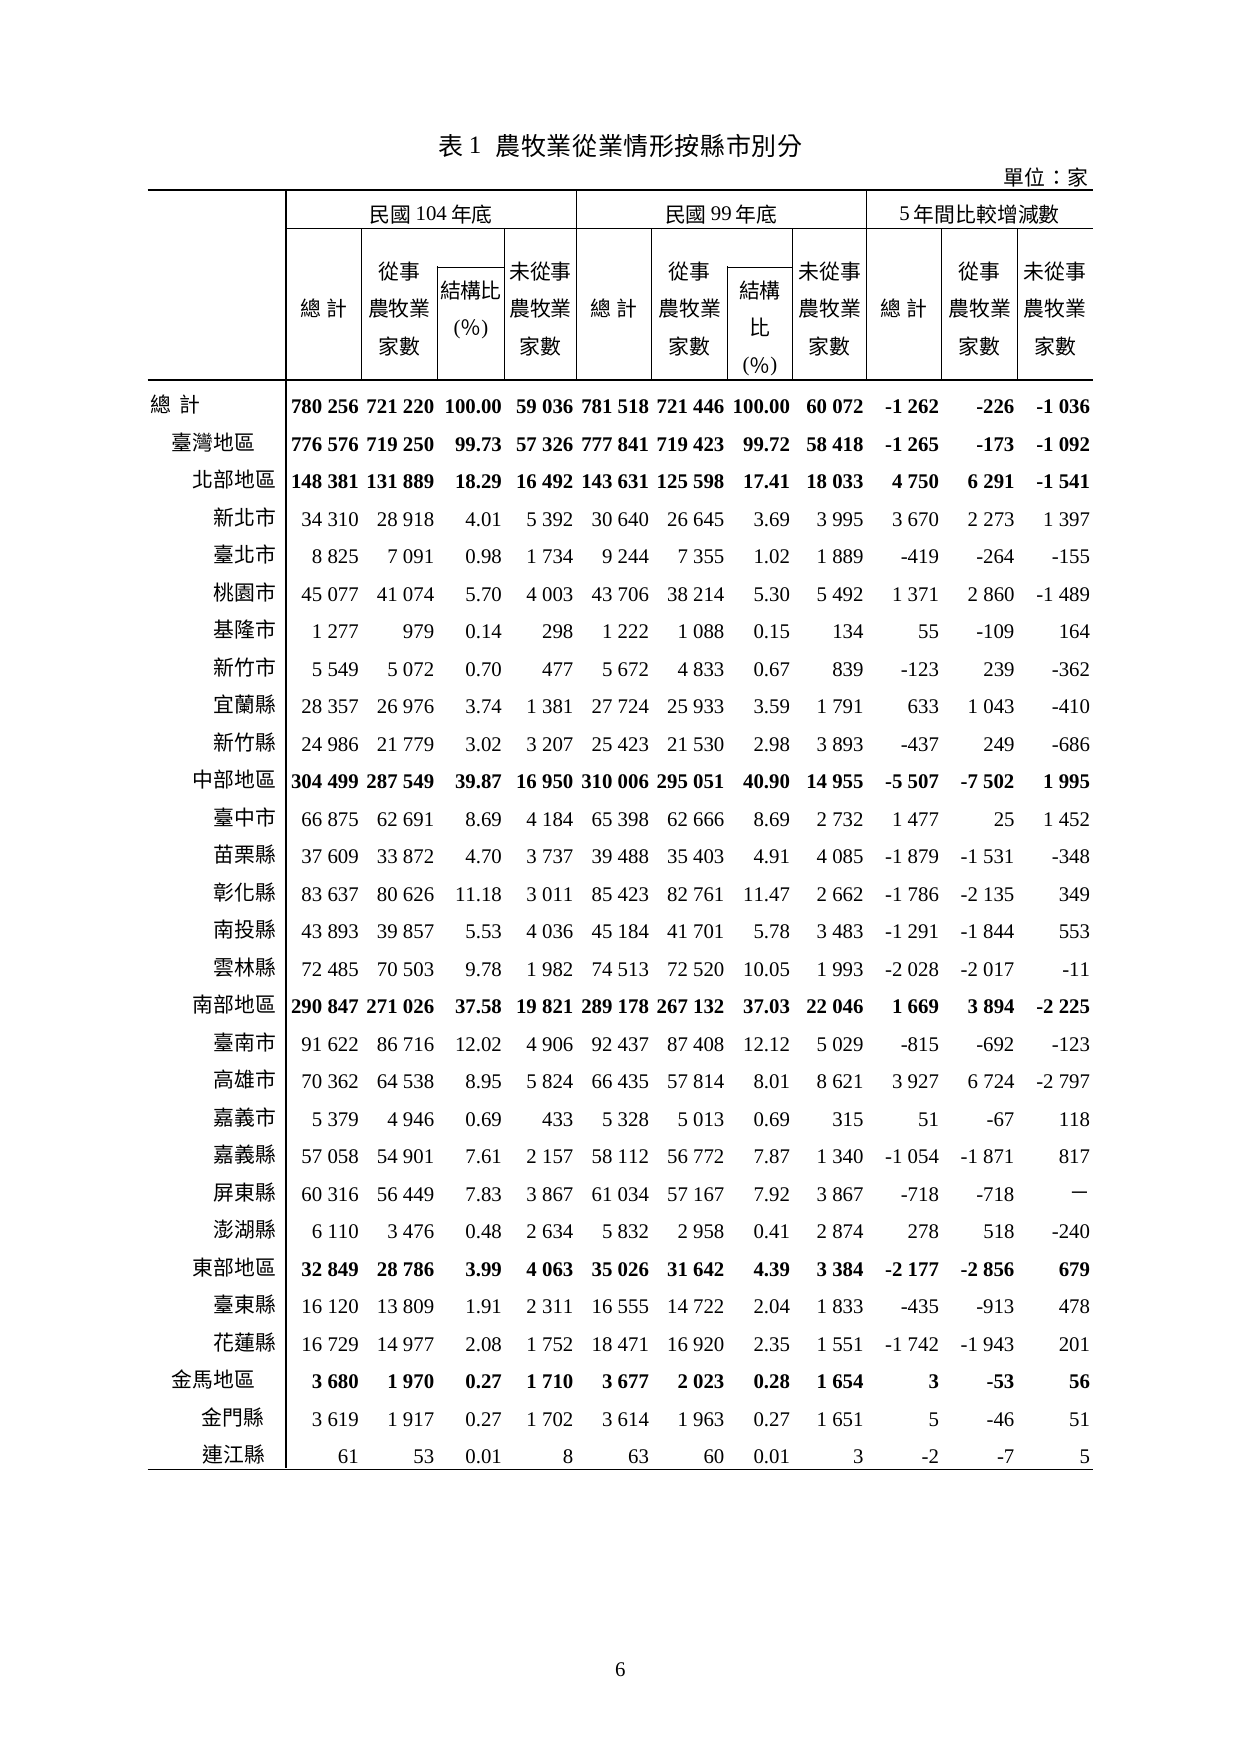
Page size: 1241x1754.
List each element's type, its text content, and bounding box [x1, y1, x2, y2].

table_cell 58 112 [576, 1131, 651, 1168]
table_cell -718 [942, 1169, 1017, 1206]
table_cell 4 003 [504, 569, 576, 606]
table_cell 1 222 [576, 606, 651, 643]
table_cell 1 654 [793, 1356, 866, 1393]
table_cell 86 716 [361, 1019, 437, 1056]
table_cell 7.92 [727, 1169, 792, 1206]
table_cell 從事 農牧業家數 [652, 229, 727, 379]
table_cell 0.48 [437, 1206, 504, 1243]
table_cell 8.95 [437, 1056, 504, 1093]
table_cell 70 362 [287, 1056, 361, 1093]
table_cell 5 [866, 1394, 942, 1431]
table_cell 16 492 [504, 456, 576, 493]
table_cell 花蓮縣 [148, 1319, 285, 1356]
table_cell 57 326 [504, 419, 576, 456]
table_cell -692 [942, 1019, 1017, 1056]
table_cell 7 091 [361, 531, 437, 568]
table_cell 1 982 [504, 944, 576, 981]
table_cell -2 856 [942, 1244, 1017, 1281]
table_cell 14 977 [361, 1319, 437, 1356]
table_cell 5 072 [361, 644, 437, 681]
table_cell -1 786 [866, 869, 942, 906]
table_cell 3.99 [437, 1244, 504, 1281]
table_cell -67 [942, 1094, 1017, 1131]
table_cell 298 [504, 606, 576, 643]
table_cell 59 036 [504, 381, 576, 418]
table_header 5年間比較增減數 [867, 191, 1093, 228]
table_cell 87 408 [651, 1019, 727, 1056]
table_cell -1 879 [866, 831, 942, 868]
table_cell 3.69 [727, 494, 792, 531]
table_cell -226 [942, 381, 1017, 418]
table_cell 1 702 [504, 1394, 576, 1431]
table_cell 1 710 [504, 1356, 576, 1393]
table_cell 3 [793, 1431, 866, 1468]
table_cell 0.69 [437, 1094, 504, 1131]
table_cell 結構比 (％) [438, 268, 504, 379]
table_cell 56 772 [651, 1131, 727, 1168]
table_cell 1 889 [793, 531, 866, 568]
table_cell 28 357 [287, 681, 361, 718]
table_cell 澎湖縣 [148, 1206, 285, 1243]
table_cell 5 672 [576, 644, 651, 681]
table_cell 1 043 [942, 681, 1017, 718]
table_cell 5 549 [287, 644, 361, 681]
table_cell -7 [942, 1431, 1017, 1468]
table_cell 24 986 [287, 719, 361, 756]
table_cell 1 381 [504, 681, 576, 718]
table_cell 21 530 [651, 719, 727, 756]
table_cell 2.04 [727, 1281, 792, 1318]
table_cell 45 184 [576, 906, 651, 943]
table_cell 臺南市 [148, 1019, 285, 1056]
table_cell 11.18 [437, 869, 504, 906]
table_cell 125 598 [651, 456, 727, 493]
table_cell 高雄市 [148, 1056, 285, 1093]
table_cell 679 [1017, 1244, 1093, 1281]
table_cell 3 384 [793, 1244, 866, 1281]
table_cell 6 110 [287, 1206, 361, 1243]
table_cell 結構比 (％) [728, 268, 792, 379]
table_cell 39.87 [437, 756, 504, 793]
table_cell -123 [866, 644, 942, 681]
table_cell 新竹市 [148, 644, 285, 681]
table_cell 57 167 [651, 1169, 727, 1206]
table_cell 478 [1017, 1281, 1093, 1318]
table_cell 100.00 [437, 381, 504, 418]
table_cell 4 946 [361, 1094, 437, 1131]
table_cell -686 [1017, 719, 1093, 756]
table_cell 74 513 [576, 944, 651, 981]
table_cell 0.67 [727, 644, 792, 681]
table_cell [727, 229, 792, 266]
table_cell 3 207 [504, 719, 576, 756]
table_cell 37.58 [437, 981, 504, 1018]
table_cell 13 809 [361, 1281, 437, 1318]
table_cell -1 871 [942, 1131, 1017, 1168]
table_cell 719 423 [651, 419, 727, 456]
table_cell 18.29 [437, 456, 504, 493]
table_cell 8.69 [727, 794, 792, 831]
table_cell 40.90 [727, 756, 792, 793]
table_cell 7.87 [727, 1131, 792, 1168]
table_cell 28 918 [361, 494, 437, 531]
table_cell -1 943 [942, 1319, 1017, 1356]
table_cell 4 833 [651, 644, 727, 681]
table_cell 8.69 [437, 794, 504, 831]
table_cell 3 867 [793, 1169, 866, 1206]
table_cell 14 955 [793, 756, 866, 793]
table_cell 289 178 [576, 981, 651, 1018]
table_cell 4.39 [727, 1244, 792, 1281]
table_cell 3 011 [504, 869, 576, 906]
table_cell 5 379 [287, 1094, 361, 1131]
table_cell 1 340 [793, 1131, 866, 1168]
table_cell 278 [866, 1206, 942, 1243]
table_cell 19 821 [504, 981, 576, 1018]
table_cell 4 750 [866, 456, 942, 493]
table_cell 8 [504, 1431, 576, 1468]
table_cell 12.02 [437, 1019, 504, 1056]
table_cell 1 917 [361, 1394, 437, 1431]
table_cell 62 666 [651, 794, 727, 831]
table_cell 基隆市 [148, 606, 285, 643]
table_cell 780 256 [287, 381, 361, 418]
table_cell 27 724 [576, 681, 651, 718]
table_cell 苗栗縣 [148, 831, 285, 868]
table_cell 5 328 [576, 1094, 651, 1131]
table_cell 南部地區 [148, 981, 285, 1018]
table_cell 1 734 [504, 531, 576, 568]
table_cell 從事 農牧業 家數 [362, 229, 437, 379]
table_cell -1 291 [866, 906, 942, 943]
table_cell 連江縣 [148, 1431, 285, 1468]
table_cell 8.01 [727, 1056, 792, 1093]
table_cell 51 [1017, 1394, 1093, 1431]
table_cell 5 492 [793, 569, 866, 606]
table_cell 7.61 [437, 1131, 504, 1168]
table_cell 雲林縣 [148, 944, 285, 981]
table_cell 62 691 [361, 794, 437, 831]
table_cell 72 485 [287, 944, 361, 981]
table_cell 1 833 [793, 1281, 866, 1318]
table_header [148, 191, 285, 379]
table_cell 817 [1017, 1131, 1093, 1168]
table_cell 2 958 [651, 1206, 727, 1243]
table_cell 721 446 [651, 381, 727, 418]
table_cell 2 662 [793, 869, 866, 906]
table_cell 0.70 [437, 644, 504, 681]
table_cell -1 489 [1017, 569, 1093, 606]
table_cell 315 [793, 1094, 866, 1131]
table_cell -2 [866, 1431, 942, 1468]
table_cell 桃園市 [148, 569, 285, 606]
table_cell 34 310 [287, 494, 361, 531]
table_cell 1.02 [727, 531, 792, 568]
table_cell 3 680 [287, 1356, 361, 1393]
table_cell 3 927 [866, 1056, 942, 1093]
table_cell 4 085 [793, 831, 866, 868]
table_cell 9.78 [437, 944, 504, 981]
table_cell 2.98 [727, 719, 792, 756]
table_cell 5 392 [504, 494, 576, 531]
table_cell 41 701 [651, 906, 727, 943]
table_cell 271 026 [361, 981, 437, 1018]
table_cell 1 752 [504, 1319, 576, 1356]
table_cell 1 669 [866, 981, 942, 1018]
table_cell 3.74 [437, 681, 504, 718]
table_cell -362 [1017, 644, 1093, 681]
table_cell 633 [866, 681, 942, 718]
table_cell 43 893 [287, 906, 361, 943]
table_cell 1 970 [361, 1356, 437, 1393]
table_cell 99.72 [727, 419, 792, 456]
table_cell 267 132 [651, 981, 727, 1018]
table_cell 58 418 [793, 419, 866, 456]
table_cell 53 [361, 1431, 437, 1468]
table_cell 2 634 [504, 1206, 576, 1243]
table_cell 776 576 [287, 419, 361, 456]
table_cell 66 435 [576, 1056, 651, 1093]
table_cell 83 637 [287, 869, 361, 906]
table_cell 2 860 [942, 569, 1017, 606]
table_cell 4.01 [437, 494, 504, 531]
table_cell 131 889 [361, 456, 437, 493]
table_cell -435 [866, 1281, 942, 1318]
table_cell -109 [942, 606, 1017, 643]
table_cell 2.35 [727, 1319, 792, 1356]
table_cell 979 [361, 606, 437, 643]
table_cell 0.27 [437, 1394, 504, 1431]
table_cell 9 244 [576, 531, 651, 568]
table_cell 1 551 [793, 1319, 866, 1356]
table_cell -1 262 [866, 381, 942, 418]
table_cell 1 651 [793, 1394, 866, 1431]
table_cell 2 023 [651, 1356, 727, 1393]
table_cell 16 729 [287, 1319, 361, 1356]
table_cell 310 006 [576, 756, 651, 793]
table_cell 61 [287, 1431, 361, 1468]
table_cell 43 706 [576, 569, 651, 606]
table_cell 61 034 [576, 1169, 651, 1206]
table_cell 5 013 [651, 1094, 727, 1131]
table_cell 3 893 [793, 719, 866, 756]
table_cell 4 184 [504, 794, 576, 831]
table_cell 0.41 [727, 1206, 792, 1243]
table_cell 7.83 [437, 1169, 504, 1206]
table_cell -240 [1017, 1206, 1093, 1243]
table_cell 781 518 [576, 381, 651, 418]
table_cell 118 [1017, 1094, 1093, 1131]
table_cell 2 157 [504, 1131, 576, 1168]
table_cell 82 761 [651, 869, 727, 906]
table_cell -5 507 [866, 756, 942, 793]
table_cell 0.98 [437, 531, 504, 568]
table_cell -123 [1017, 1019, 1093, 1056]
table_cell 1 477 [866, 794, 942, 831]
table_cell -2 028 [866, 944, 942, 981]
table_cell 91 622 [287, 1019, 361, 1056]
table_cell -410 [1017, 681, 1093, 718]
table_cell 11.47 [727, 869, 792, 906]
table_cell 5.53 [437, 906, 504, 943]
table_cell -437 [866, 719, 942, 756]
table_cell 3 476 [361, 1206, 437, 1243]
table_cell 35 403 [651, 831, 727, 868]
table_cell 26 645 [651, 494, 727, 531]
table_cell 22 046 [793, 981, 866, 1018]
table_cell 100.00 [727, 381, 792, 418]
table_cell -173 [942, 419, 1017, 456]
table_cell 16 920 [651, 1319, 727, 1356]
table_cell 134 [793, 606, 866, 643]
table_cell 1.91 [437, 1281, 504, 1318]
table_cell 未從事 農牧業 家數 [793, 229, 866, 379]
table_cell 5 824 [504, 1056, 576, 1093]
table_cell 4 036 [504, 906, 576, 943]
table_cell -2 177 [866, 1244, 942, 1281]
table_cell -1 054 [866, 1131, 942, 1168]
table_cell 17.41 [727, 456, 792, 493]
table_cell 3.02 [437, 719, 504, 756]
table_cell 249 [942, 719, 1017, 756]
table_cell -46 [942, 1394, 1017, 1431]
table_cell 16 950 [504, 756, 576, 793]
table_cell 477 [504, 644, 576, 681]
table_cell 0.01 [437, 1431, 504, 1468]
table_cell 3.59 [727, 681, 792, 718]
table_cell -718 [866, 1169, 942, 1206]
table_cell 148 381 [287, 456, 361, 493]
table_cell 1 791 [793, 681, 866, 718]
table_cell 3 737 [504, 831, 576, 868]
table_cell 3 614 [576, 1394, 651, 1431]
table_cell 8 825 [287, 531, 361, 568]
table_cell 143 631 [576, 456, 651, 493]
table_cell 總 計 [577, 229, 651, 379]
table_cell 295 051 [651, 756, 727, 793]
table_cell 北部地區 [148, 456, 285, 493]
table_cell 777 841 [576, 419, 651, 456]
table_cell 臺東縣 [148, 1281, 285, 1318]
table_cell 57 814 [651, 1056, 727, 1093]
table_cell 21 779 [361, 719, 437, 756]
table_cell 60 316 [287, 1169, 361, 1206]
table_cell 25 423 [576, 719, 651, 756]
table_cell 5.70 [437, 569, 504, 606]
table_header 民國99年底 [577, 191, 866, 228]
table_cell 金馬地區 [148, 1356, 285, 1393]
text 單位：家 [118, 168, 1088, 189]
table_cell [437, 229, 504, 266]
table_cell 25 933 [651, 681, 727, 718]
table_cell -264 [942, 531, 1017, 568]
table_cell 3 [866, 1356, 942, 1393]
table_cell 290 847 [287, 981, 361, 1018]
text 表1 農牧業從業情形按縣市別分 [118, 125, 1122, 162]
table_cell 0.28 [727, 1356, 792, 1393]
table_cell 25 [942, 794, 1017, 831]
table_cell -11 [1017, 944, 1093, 981]
table_cell 1 371 [866, 569, 942, 606]
table_cell 39 857 [361, 906, 437, 943]
table_cell 56 [1017, 1356, 1093, 1393]
table_cell 1 995 [1017, 756, 1093, 793]
table_cell 2 874 [793, 1206, 866, 1243]
table_cell 5 029 [793, 1019, 866, 1056]
table_cell 5.78 [727, 906, 792, 943]
table_header 民國104年底 [287, 191, 576, 228]
table_cell 臺北市 [148, 531, 285, 568]
table_cell 99.73 [437, 419, 504, 456]
table_cell 80 626 [361, 869, 437, 906]
table_cell -7 502 [942, 756, 1017, 793]
table_cell 32 849 [287, 1244, 361, 1281]
table_cell 839 [793, 644, 866, 681]
table_cell 18 471 [576, 1319, 651, 1356]
table_cell 349 [1017, 869, 1093, 906]
table_cell 2.08 [437, 1319, 504, 1356]
table_cell 3 867 [504, 1169, 576, 1206]
table_cell 從事 農牧業 家數 [942, 229, 1017, 379]
table_cell 中部地區 [148, 756, 285, 793]
table_cell 嘉義市 [148, 1094, 285, 1131]
table_cell 55 [866, 606, 942, 643]
table_cell 70 503 [361, 944, 437, 981]
table_cell 304 499 [287, 756, 361, 793]
table_cell 總 計 [148, 381, 285, 418]
table_cell 35 026 [576, 1244, 651, 1281]
table_cell 64 538 [361, 1056, 437, 1093]
table_cell -1 092 [1017, 419, 1093, 456]
table_cell 45 077 [287, 569, 361, 606]
table_cell -53 [942, 1356, 1017, 1393]
table_cell 0.27 [437, 1356, 504, 1393]
table_cell 0.14 [437, 606, 504, 643]
table_cell -2 797 [1017, 1056, 1093, 1093]
table_cell 287 549 [361, 756, 437, 793]
table_cell 72 520 [651, 944, 727, 981]
table_cell -155 [1017, 531, 1093, 568]
table_cell 新竹縣 [148, 719, 285, 756]
table_cell 60 072 [793, 381, 866, 418]
table_cell 南投縣 [148, 906, 285, 943]
table_cell 54 901 [361, 1131, 437, 1168]
table_cell 239 [942, 644, 1017, 681]
table_cell 1 452 [1017, 794, 1093, 831]
table_cell 2 311 [504, 1281, 576, 1318]
table_cell 金門縣 [148, 1394, 285, 1431]
table_cell 0.01 [727, 1431, 792, 1468]
table_cell -1 541 [1017, 456, 1093, 493]
table_cell 10.05 [727, 944, 792, 981]
table_cell 臺灣地區 [148, 419, 285, 456]
table_cell 0.69 [727, 1094, 792, 1131]
table_cell -2 017 [942, 944, 1017, 981]
table_cell 60 [651, 1431, 727, 1468]
table_cell 2 732 [793, 794, 866, 831]
table_cell 57 058 [287, 1131, 361, 1168]
table_cell 總 計 [867, 229, 941, 379]
table_cell 719 250 [361, 419, 437, 456]
table_cell 彰化縣 [148, 869, 285, 906]
table_cell -815 [866, 1019, 942, 1056]
table_cell -1 531 [942, 831, 1017, 868]
table_cell 164 [1017, 606, 1093, 643]
table_cell 721 220 [361, 381, 437, 418]
table_cell 6 724 [942, 1056, 1017, 1093]
table_cell 3 677 [576, 1356, 651, 1393]
table_cell 4 063 [504, 1244, 576, 1281]
table_cell 66 875 [287, 794, 361, 831]
table_cell -348 [1017, 831, 1093, 868]
table_cell 6 291 [942, 456, 1017, 493]
table_cell 38 214 [651, 569, 727, 606]
table_cell 2 273 [942, 494, 1017, 531]
table_cell 5.30 [727, 569, 792, 606]
table_cell 18 033 [793, 456, 866, 493]
table_cell 92 437 [576, 1019, 651, 1056]
table_cell 7 355 [651, 531, 727, 568]
table_cell 28 786 [361, 1244, 437, 1281]
table_cell -1 742 [866, 1319, 942, 1356]
table_cell 1 088 [651, 606, 727, 643]
table_cell － [1017, 1169, 1093, 1206]
table_cell 201 [1017, 1319, 1093, 1356]
table_cell 屏東縣 [148, 1169, 285, 1206]
table_cell 553 [1017, 906, 1093, 943]
table_cell 51 [866, 1094, 942, 1131]
table_cell 56 449 [361, 1169, 437, 1206]
table_cell 33 872 [361, 831, 437, 868]
table_cell 63 [576, 1431, 651, 1468]
table_cell 東部地區 [148, 1244, 285, 1281]
table_cell 3 894 [942, 981, 1017, 1018]
table_cell 41 074 [361, 569, 437, 606]
table_cell 未從事 農牧業 家數 [1018, 229, 1093, 379]
table_cell 1 963 [651, 1394, 727, 1431]
table_cell -913 [942, 1281, 1017, 1318]
table_cell 3 670 [866, 494, 942, 531]
table_cell 16 555 [576, 1281, 651, 1318]
table_cell 16 120 [287, 1281, 361, 1318]
table_cell 未從事 農牧業 家數 [505, 229, 576, 379]
table_cell 3 619 [287, 1394, 361, 1431]
table_cell 37 609 [287, 831, 361, 868]
table_cell 5 [1017, 1431, 1093, 1468]
table_cell 宜蘭縣 [148, 681, 285, 718]
table_cell -1 036 [1017, 381, 1093, 418]
table_cell 4 906 [504, 1019, 576, 1056]
table_cell 臺中市 [148, 794, 285, 831]
table_cell 65 398 [576, 794, 651, 831]
table_cell 0.27 [727, 1394, 792, 1431]
table_cell 3 995 [793, 494, 866, 531]
table_cell 1 993 [793, 944, 866, 981]
table_cell 433 [504, 1094, 576, 1131]
table_cell -419 [866, 531, 942, 568]
table_cell 14 722 [651, 1281, 727, 1318]
table_cell 總 計 [287, 229, 361, 379]
table_cell 5 832 [576, 1206, 651, 1243]
table_cell -2 225 [1017, 981, 1093, 1018]
table_cell 3 483 [793, 906, 866, 943]
table_cell 1 277 [287, 606, 361, 643]
table_cell 12.12 [727, 1019, 792, 1056]
table_cell 8 621 [793, 1056, 866, 1093]
table_cell 518 [942, 1206, 1017, 1243]
table_cell 1 397 [1017, 494, 1093, 531]
table_cell 4.70 [437, 831, 504, 868]
table_cell 新北市 [148, 494, 285, 531]
table_cell -2 135 [942, 869, 1017, 906]
table_cell 31 642 [651, 1244, 727, 1281]
table_cell 0.15 [727, 606, 792, 643]
table_cell 4.91 [727, 831, 792, 868]
table_cell 26 976 [361, 681, 437, 718]
table_cell -1 265 [866, 419, 942, 456]
table_cell -1 844 [942, 906, 1017, 943]
table_cell 39 488 [576, 831, 651, 868]
table_cell 37.03 [727, 981, 792, 1018]
table_cell 85 423 [576, 869, 651, 906]
table_cell 30 640 [576, 494, 651, 531]
table_cell 嘉義縣 [148, 1131, 285, 1168]
